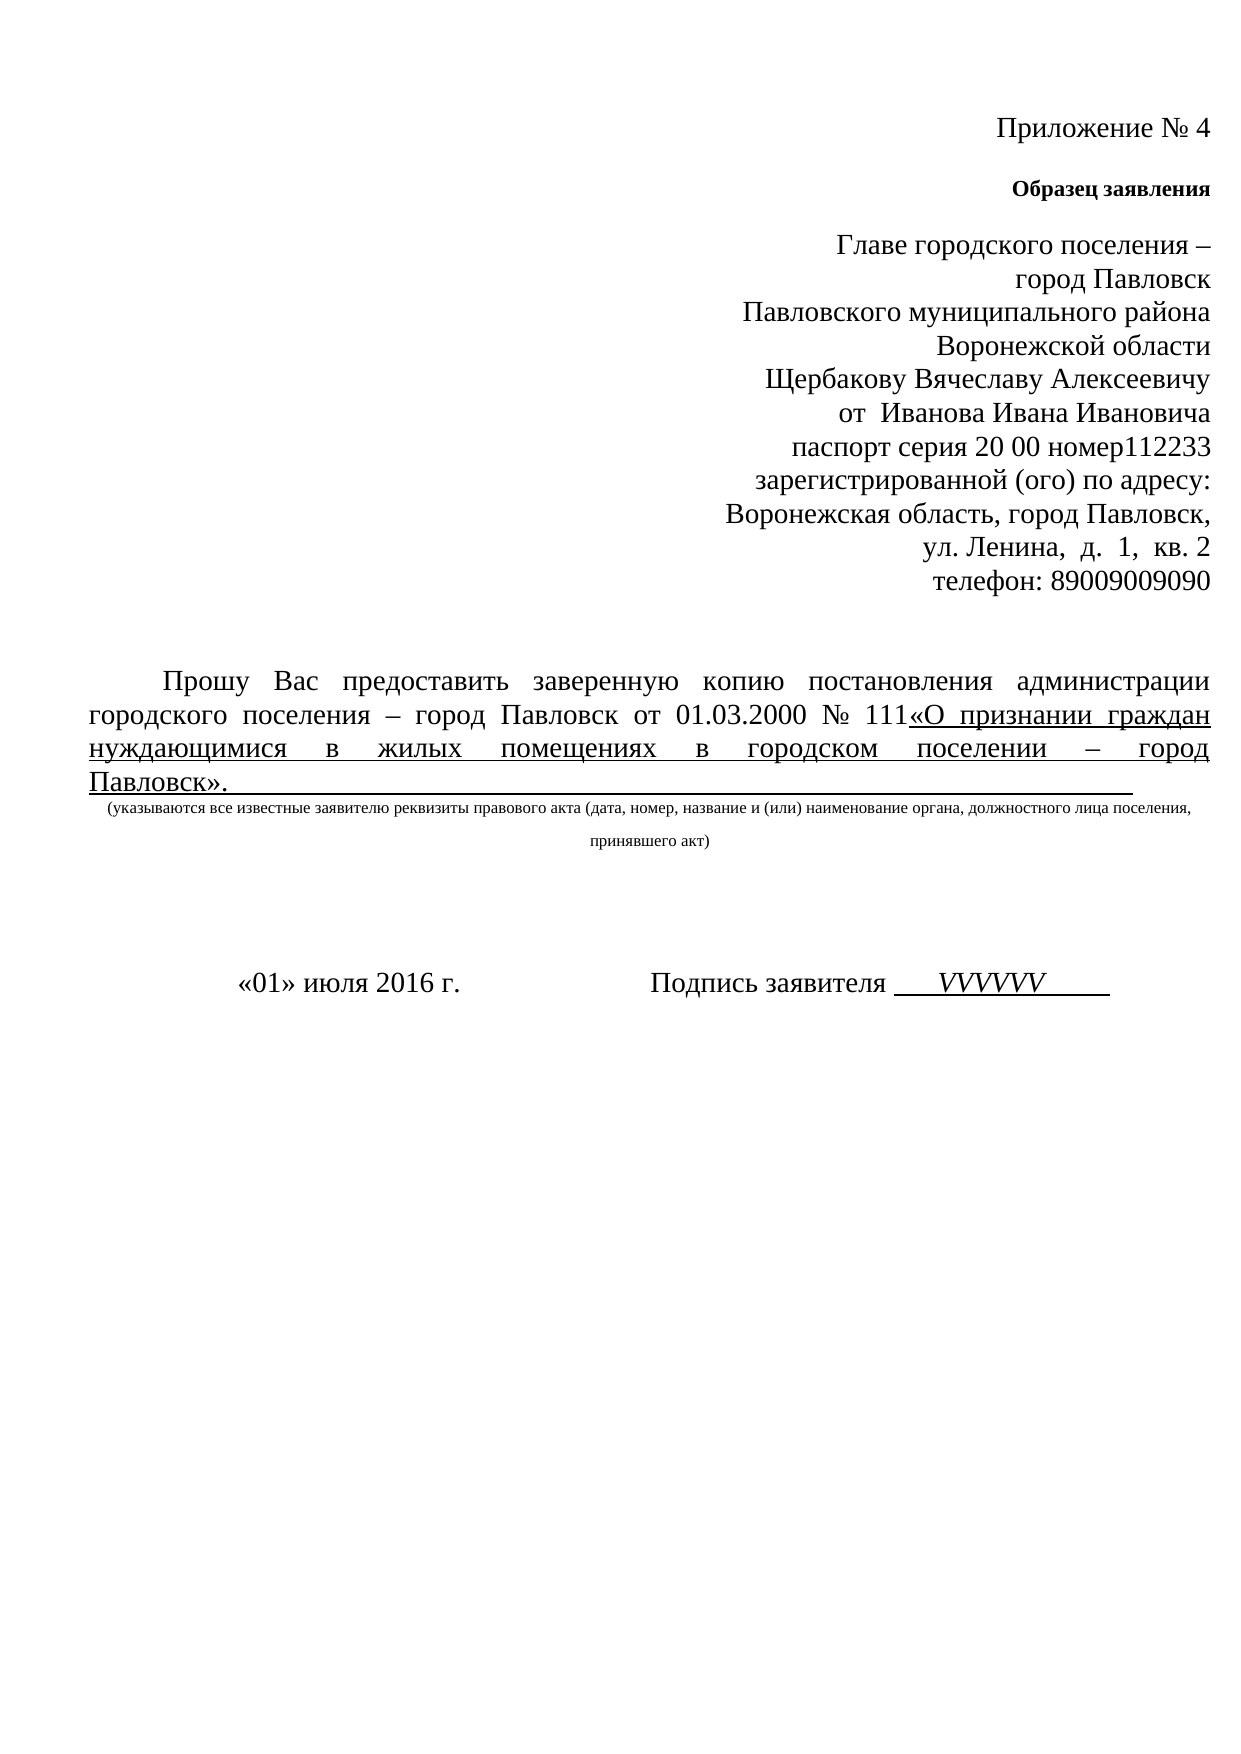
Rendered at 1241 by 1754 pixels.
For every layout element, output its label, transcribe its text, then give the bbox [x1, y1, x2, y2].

text от Иванова Ивана Ивановича [532, 395, 1211, 429]
text «01» июля 2016 г. Подпись заявителя VVVVVV [162, 965, 1211, 999]
text Воронежской области [539, 328, 1211, 362]
text телефон: 89009009090 [539, 563, 1211, 596]
text Щербакову Вячеславу Алексеевичу [539, 362, 1211, 395]
text город Павловск [539, 261, 1211, 294]
subtitle Приложение № 4 [89, 110, 1211, 143]
text (указываются все известные заявителю реквизиты правового акта (дата, номер, название и (или) наименование органа, должностного лица поселения, принявшего акт) [89, 798, 1211, 865]
text Прошу Вас предоставить заверенную копию постановления администрации городского поселения – город Павловск от 01.03.2000 № 111«О признании граждан нуждающимися в жилых помещениях в городском поселении – город Павловск». [89, 663, 1211, 798]
text Воронежская область, город Павловск, [539, 496, 1211, 529]
text Главе городского поселения – [539, 227, 1211, 261]
text Образец заявления [539, 175, 1211, 201]
text ул. Ленина, д. 1, кв. 2 [539, 529, 1211, 563]
text зарегистрированной (ого) по адресу: [539, 462, 1211, 496]
text Павловского муниципального района [539, 294, 1211, 328]
text паспорт серия 20 00 номер112233 [532, 429, 1211, 462]
